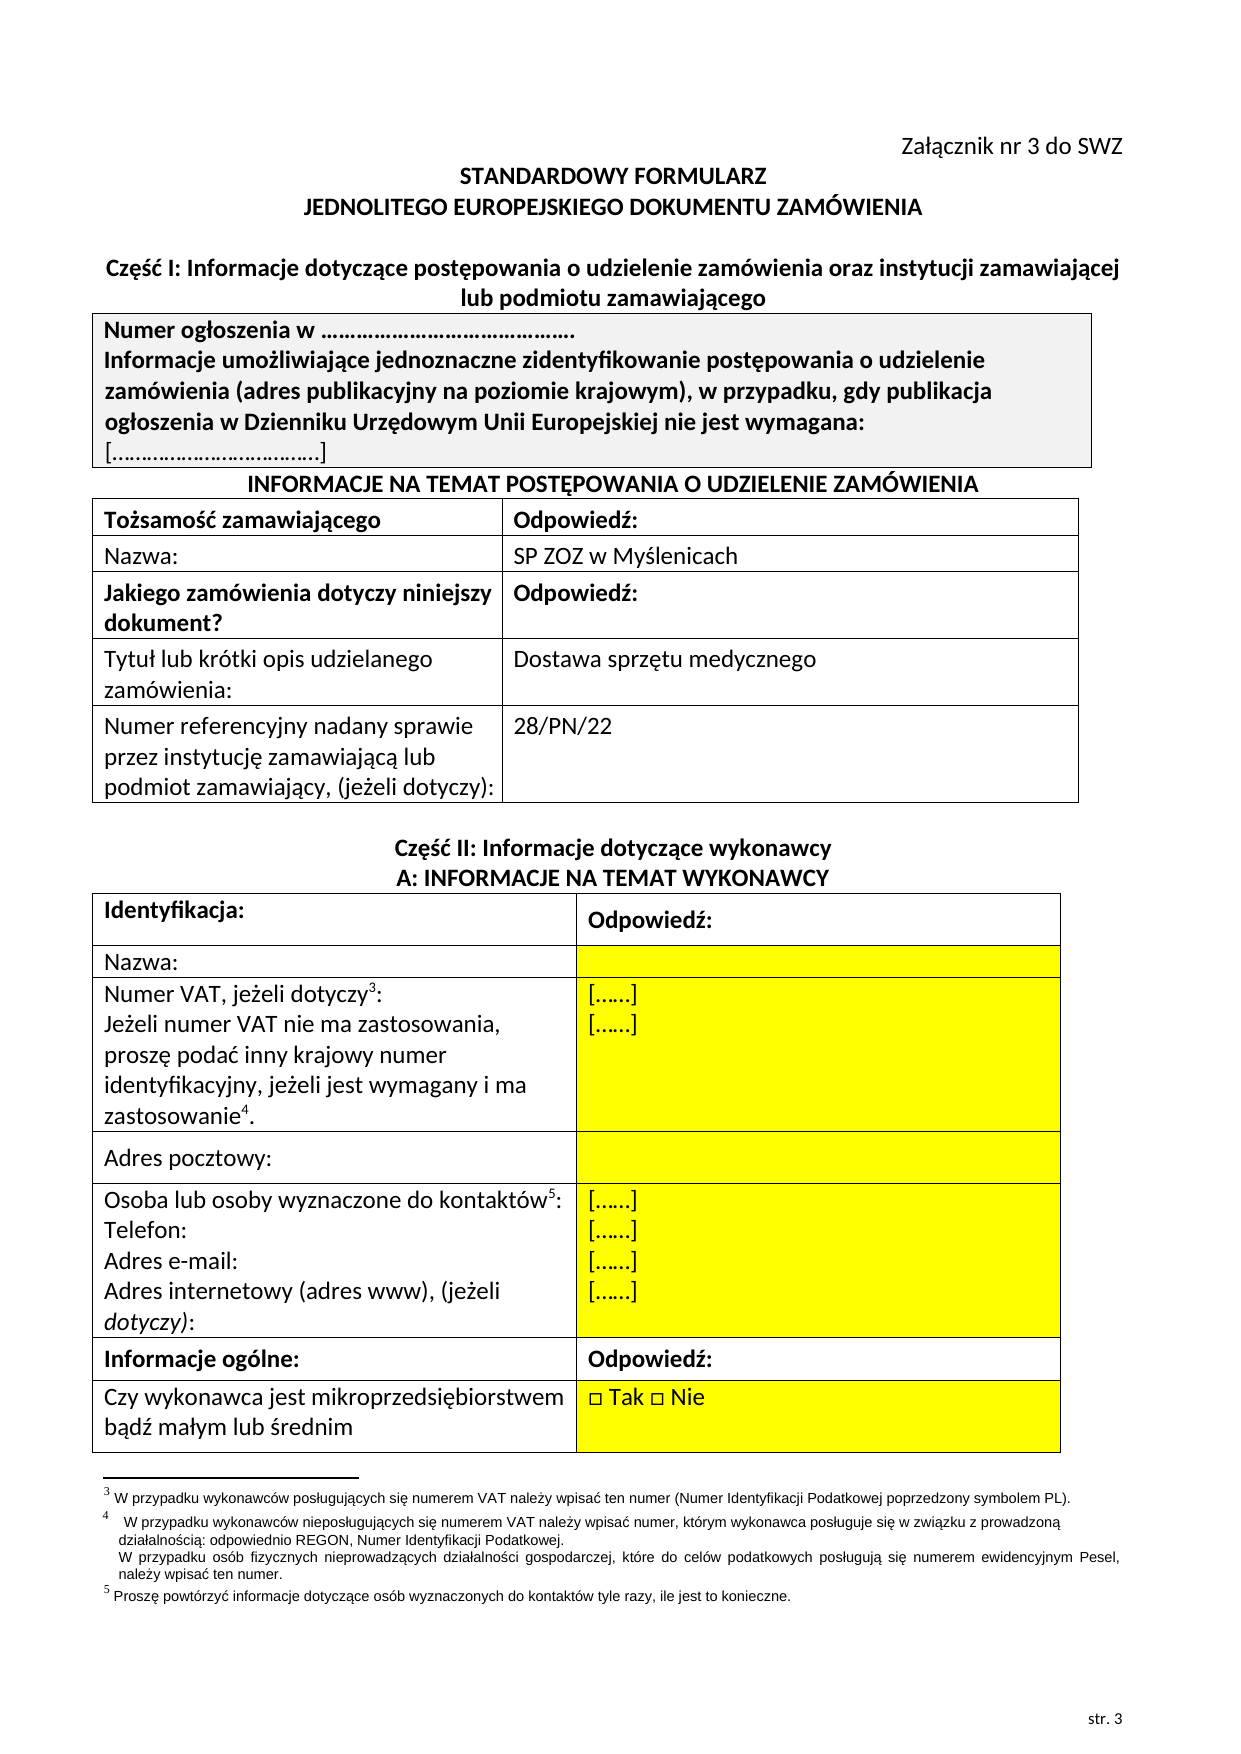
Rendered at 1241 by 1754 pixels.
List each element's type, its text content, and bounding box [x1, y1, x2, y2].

table_cell Tytuł lub krótki opis udzielanego zamówienia: [93, 639, 502, 705]
table_cell 28/PN/22 [503, 706, 1078, 802]
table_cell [93, 1381, 576, 1452]
table_cell [……] [……] [577, 978, 1060, 1131]
text Część I: Informacje dotyczące postępowania o udzielenie zamówienia oraz instytucji zamawiającej lub podmiotu zamawiającego [103, 252, 1123, 313]
table_cell Dostawa sprzętu medycznego [503, 639, 1078, 705]
table_cell Odpowiedź: [577, 1338, 1060, 1380]
table_cell Numer referencyjny nadany sprawie przez instytucję zamawiającą lub podmiot zamawiający, (jeżeli dotyczy): [93, 706, 502, 802]
table_header Numer ogłoszenia w ……………………………………. Informacje umożliwiające jednoznaczne zidentyfikowanie postępowania o udzielenie zamówienia (adres publikacyjny na poziomie krajowym), w przypadku, gdy publikacja ogłoszenia w Dzienniku Urzędowym Unii Europejskiej nie jest wymagana: [………………………………] [93, 314, 1091, 467]
table_cell SP ZOZ w Myślenicach [503, 536, 1078, 571]
table_cell Odpowiedź: [503, 572, 1078, 638]
text STANDARDOWY FORMULARZ [103, 160, 1123, 191]
table_cell Numer VAT, jeżeli dotyczy: Jeżeli numer VAT nie ma zastosowania, proszę podać inny krajowy numer identyfikacyjny, jeżeli jest wymagany i ma zastosowanie. [93, 978, 576, 1131]
table_cell [577, 1132, 1060, 1183]
table_cell [577, 946, 1060, 977]
text Część II: Informacje dotyczące wykonawcy [103, 832, 1123, 862]
table_header Tożsamość zamawiającego [93, 499, 502, 534]
table_cell [……] [……] [……] [……] [577, 1184, 1060, 1337]
table_cell Nazwa: [93, 536, 502, 571]
table_cell Adres pocztowy: [93, 1132, 576, 1183]
table_header Identyfikacja: [93, 894, 576, 945]
text JEDNOLITEGO EUROPEJSKIEGO DOKUMENTU ZAMÓWIENIA [103, 191, 1123, 221]
table_header Odpowiedź: [577, 894, 1060, 945]
text INFORMACJE NA TEMAT POSTĘPOWANIA O UDZIELENIE ZAMÓWIENIA [103, 468, 1123, 498]
table_cell Informacje ogólne: [93, 1338, 576, 1380]
table_cell Nazwa: [93, 946, 576, 977]
text A: INFORMACJE NA TEMAT WYKONAWCY [102, 862, 1123, 893]
table_cell Osoba lub osoby wyznaczone do kontaktów: Telefon: Adres e-mail: Adres internetowy (adres www), (jeżeli dotyczy): [93, 1184, 576, 1337]
text Załącznik nr 3 do SWZ [103, 130, 1123, 160]
table_cell □ Tak □ Nie [577, 1381, 1060, 1452]
table_cell Jakiego zamówienia dotyczy niniejszy dokument? [93, 572, 502, 638]
table_header Odpowiedź: [503, 499, 1078, 534]
